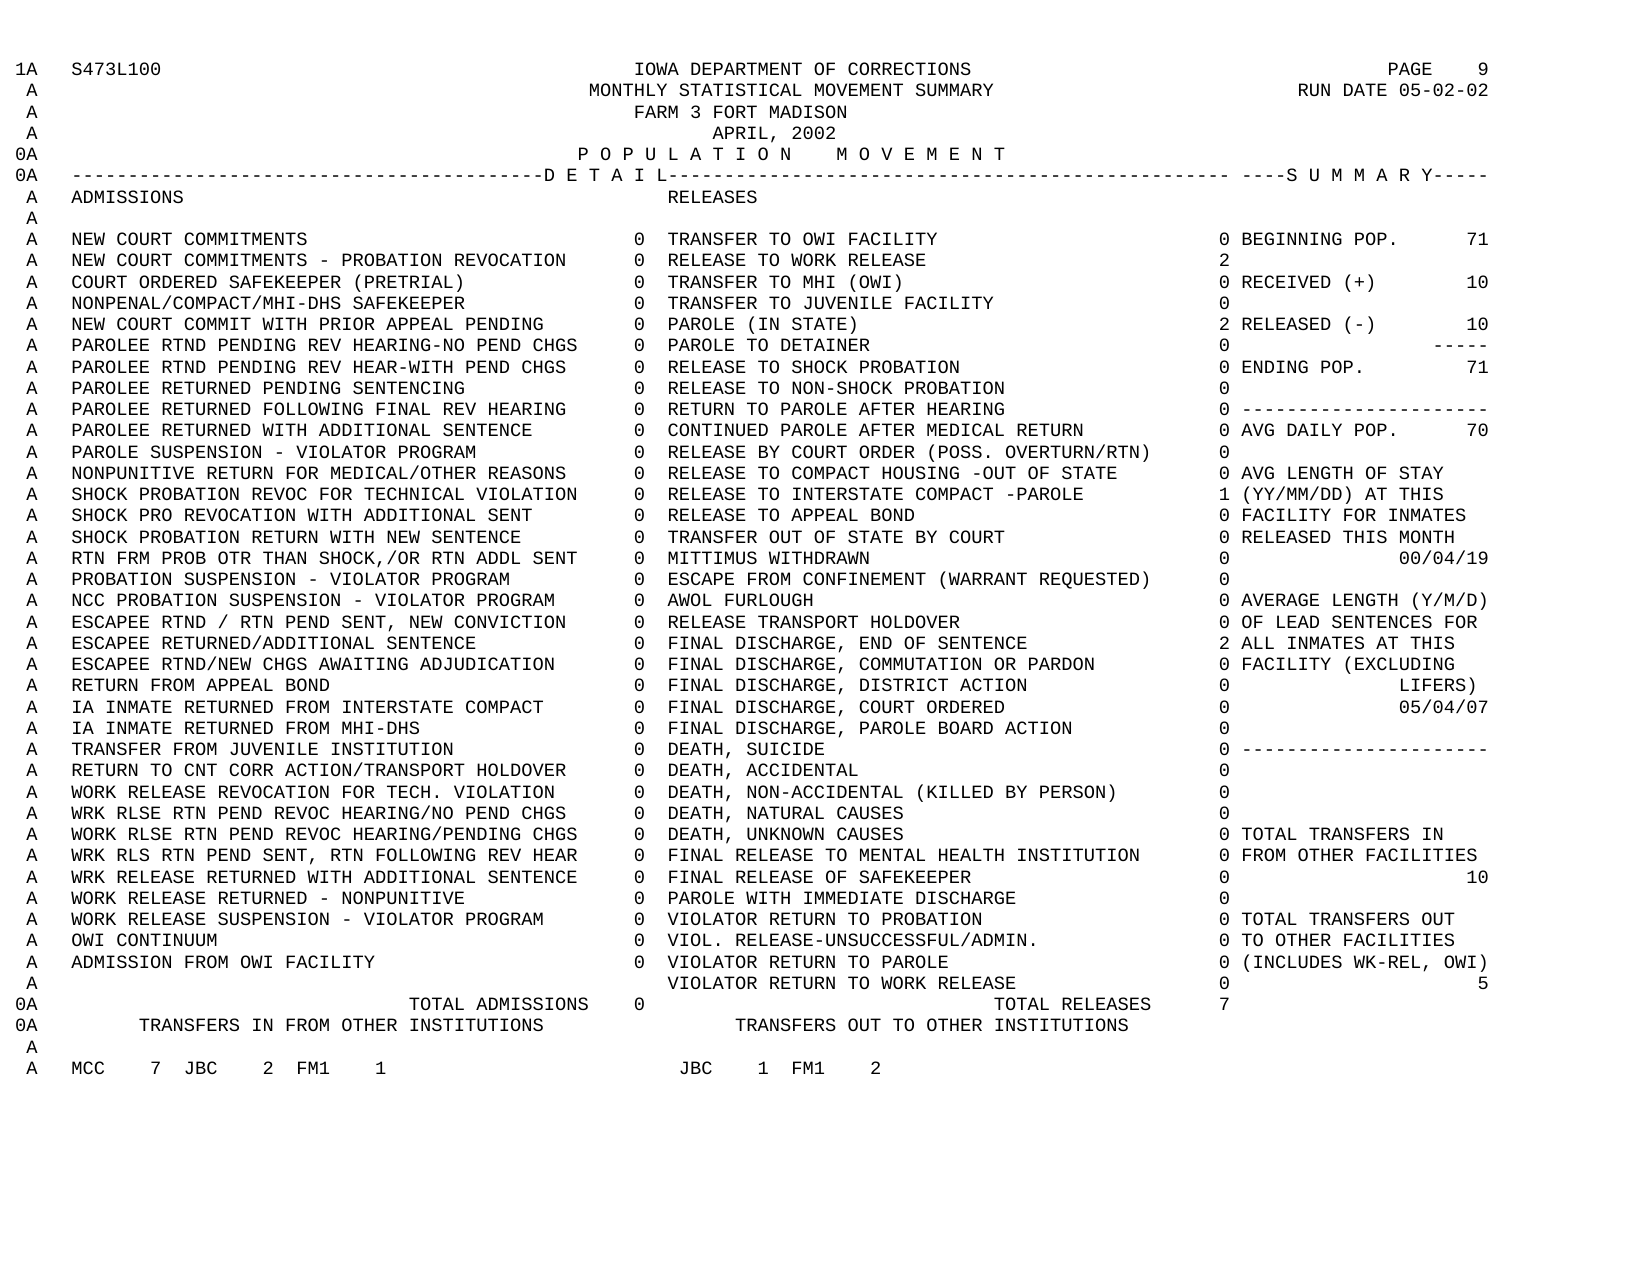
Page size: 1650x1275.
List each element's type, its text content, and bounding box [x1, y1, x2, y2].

text A PAROLEE RTND PENDING REV HEARING-NO PEND CHGS 0 PAROLE TO DETAINER 0 ----- [15, 336, 1590, 357]
text A PAROLEE RTND PENDING REV HEAR-WITH PEND CHGS 0 RELEASE TO SHOCK PROBATION 0 ENDING POP. 71 [15, 357, 1590, 379]
text A ESCAPEE RTND / RTN PEND SENT, NEW CONVICTION 0 RELEASE TRANSPORT HOLDOVER 0 OF LEAD SENTENCES FOR [15, 612, 1590, 634]
text 0A TRANSFERS IN FROM OTHER INSTITUTIONS TRANSFERS OUT TO OTHER INSTITUTIONS [15, 1016, 1590, 1037]
text A [15, 209, 1590, 230]
text A WORK RELEASE SUSPENSION - VIOLATOR PROGRAM 0 VIOLATOR RETURN TO PROBATION 0 TOTAL TRANSFERS OUT [15, 910, 1590, 931]
text A TRANSFER FROM JUVENILE INSTITUTION 0 DEATH, SUICIDE 0 ---------------------- [15, 740, 1590, 761]
text A NONPENAL/COMPACT/MHI-DHS SAFEKEEPER 0 TRANSFER TO JUVENILE FACILITY 0 [15, 294, 1590, 315]
text A NEW COURT COMMIT WITH PRIOR APPEAL PENDING 0 PAROLE (IN STATE) 2 RELEASED (-) 10 [15, 315, 1590, 336]
text A OWI CONTINUUM 0 VIOL. RELEASE-UNSUCCESSFUL/ADMIN. 0 TO OTHER FACILITIES [15, 931, 1590, 952]
text A NCC PROBATION SUSPENSION - VIOLATOR PROGRAM 0 AWOL FURLOUGH 0 AVERAGE LENGTH (Y/M/D) [15, 591, 1590, 612]
text A WRK RELEASE RETURNED WITH ADDITIONAL SENTENCE 0 FINAL RELEASE OF SAFEKEEPER 0 10 [15, 867, 1590, 889]
text A RETURN TO CNT CORR ACTION/TRANSPORT HOLDOVER 0 DEATH, ACCIDENTAL 0 [15, 761, 1590, 782]
text A ADMISSION FROM OWI FACILITY 0 VIOLATOR RETURN TO PAROLE 0 (INCLUDES WK-REL, OWI) [15, 952, 1590, 974]
text 1A S473L100 IOWA DEPARTMENT OF CORRECTIONS PAGE 9 [15, 60, 1590, 81]
text A PROBATION SUSPENSION - VIOLATOR PROGRAM 0 ESCAPE FROM CONFINEMENT (WARRANT REQUESTED) 0 [15, 570, 1590, 591]
text A SHOCK PROBATION REVOC FOR TECHNICAL VIOLATION 0 RELEASE TO INTERSTATE COMPACT -PAROLE 1 (YY/MM/DD) AT THIS [15, 485, 1590, 506]
text A ESCAPEE RETURNED/ADDITIONAL SENTENCE 0 FINAL DISCHARGE, END OF SENTENCE 2 ALL INMATES AT THIS [15, 634, 1590, 655]
text A ESCAPEE RTND/NEW CHGS AWAITING ADJUDICATION 0 FINAL DISCHARGE, COMMUTATION OR PARDON 0 FACILITY (EXCLUDING [15, 655, 1590, 676]
text A PAROLEE RETURNED FOLLOWING FINAL REV HEARING 0 RETURN TO PAROLE AFTER HEARING 0 ---------------------- [15, 400, 1590, 421]
text A MONTHLY STATISTICAL MOVEMENT SUMMARY RUN DATE 05-02-02 [15, 81, 1590, 102]
text A COURT ORDERED SAFEKEEPER (PRETRIAL) 0 TRANSFER TO MHI (OWI) 0 RECEIVED (+) 10 [15, 272, 1590, 294]
text A WORK RELEASE RETURNED - NONPUNITIVE 0 PAROLE WITH IMMEDIATE DISCHARGE 0 [15, 889, 1590, 910]
text A SHOCK PROBATION RETURN WITH NEW SENTENCE 0 TRANSFER OUT OF STATE BY COURT 0 RELEASED THIS MONTH [15, 527, 1590, 549]
text A NEW COURT COMMITMENTS - PROBATION REVOCATION 0 RELEASE TO WORK RELEASE 2 [15, 251, 1590, 272]
text A ADMISSIONS RELEASES [15, 187, 1590, 209]
text A PAROLE SUSPENSION - VIOLATOR PROGRAM 0 RELEASE BY COURT ORDER (POSS. OVERTURN/RTN) 0 [15, 442, 1590, 464]
text A IA INMATE RETURNED FROM MHI-DHS 0 FINAL DISCHARGE, PAROLE BOARD ACTION 0 [15, 719, 1590, 740]
text A WORK RELEASE REVOCATION FOR TECH. VIOLATION 0 DEATH, NON-ACCIDENTAL (KILLED BY PERSON) 0 [15, 782, 1590, 804]
text A WRK RLSE RTN PEND REVOC HEARING/NO PEND CHGS 0 DEATH, NATURAL CAUSES 0 [15, 804, 1590, 825]
text A WORK RLSE RTN PEND REVOC HEARING/PENDING CHGS 0 DEATH, UNKNOWN CAUSES 0 TOTAL TRANSFERS IN [15, 825, 1590, 846]
text A PAROLEE RETURNED WITH ADDITIONAL SENTENCE 0 CONTINUED PAROLE AFTER MEDICAL RETURN 0 AVG DAILY POP. 70 [15, 421, 1590, 442]
text A RETURN FROM APPEAL BOND 0 FINAL DISCHARGE, DISTRICT ACTION 0 LIFERS) [15, 676, 1590, 697]
text A IA INMATE RETURNED FROM INTERSTATE COMPACT 0 FINAL DISCHARGE, COURT ORDERED 0 05/04/07 [15, 697, 1590, 719]
text A SHOCK PRO REVOCATION WITH ADDITIONAL SENT 0 RELEASE TO APPEAL BOND 0 FACILITY FOR INMATES [15, 506, 1590, 527]
text A [15, 1037, 1590, 1059]
text A PAROLEE RETURNED PENDING SENTENCING 0 RELEASE TO NON-SHOCK PROBATION 0 [15, 379, 1590, 400]
text A FARM 3 FORT MADISON [15, 102, 1590, 124]
text A MCC 7 JBC 2 FM1 1 JBC 1 FM1 2 [15, 1059, 1590, 1080]
text A NEW COURT COMMITMENTS 0 TRANSFER TO OWI FACILITY 0 BEGINNING POP. 71 [15, 230, 1590, 251]
text 0A TOTAL ADMISSIONS 0 TOTAL RELEASES 7 [15, 995, 1590, 1016]
text 0A P O P U L A T I O N M O V E M E N T [15, 145, 1590, 166]
text A RTN FRM PROB OTR THAN SHOCK,/OR RTN ADDL SENT 0 MITTIMUS WITHDRAWN 0 00/04/19 [15, 549, 1590, 570]
text 0A ------------------------------------------D E T A I L-------------------------------------------------- ----S U M M A R Y----- [15, 166, 1590, 187]
text A APRIL, 2002 [15, 124, 1590, 145]
text A VIOLATOR RETURN TO WORK RELEASE 0 5 [15, 974, 1590, 995]
text A WRK RLS RTN PEND SENT, RTN FOLLOWING REV HEAR 0 FINAL RELEASE TO MENTAL HEALTH INSTITUTION 0 FROM OTHER FACILITIES [15, 846, 1590, 867]
text A NONPUNITIVE RETURN FOR MEDICAL/OTHER REASONS 0 RELEASE TO COMPACT HOUSING -OUT OF STATE 0 AVG LENGTH OF STAY [15, 464, 1590, 485]
